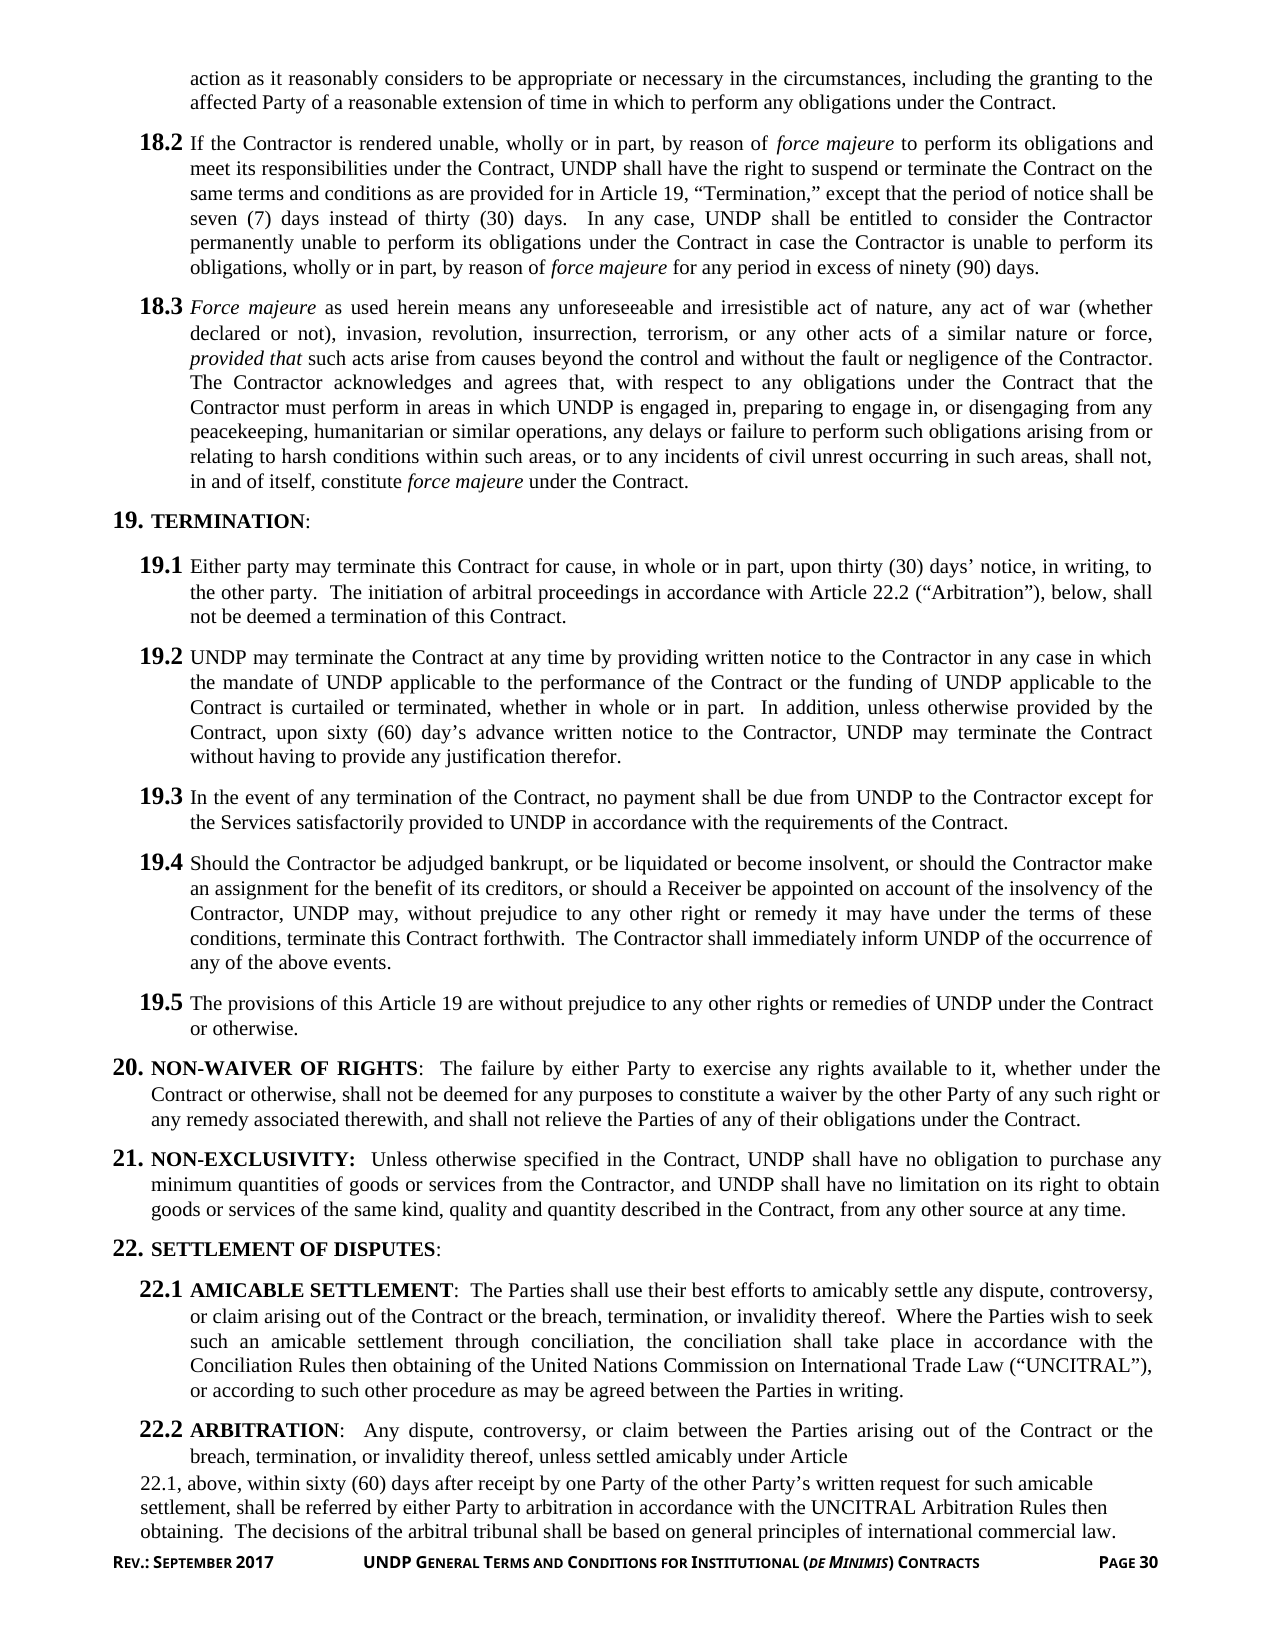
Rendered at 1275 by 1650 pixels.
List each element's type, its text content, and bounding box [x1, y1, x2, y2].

list ARBITRATION: Any dispute, controversy, or claim between the Parties arising out of the Contract or the breach, termination, or invalidity thereof, unless settled amicably under Article [139, 1414, 1154, 1468]
list Should the Contractor be adjudged bankrupt, or be liquidated or become insolvent, or should the Contractor make an assignment for the benefit of its creditors, or should a Receiver be appointed on account of the insolvency of the Contractor, UNDP may, without prejudice to any other right or remedy it may have under the terms of these conditions, terminate this Contract forthwith. The Contractor shall immediately inform UNDP of the occurrence of any of the above events. [139, 847, 1154, 974]
list SETTLEMENT OF DISPUTES: [112, 1233, 1162, 1262]
list TERMINATION: [112, 505, 1162, 534]
list NON-EXCLUSIVITY: Unless otherwise specified in the Contract, UNDP shall have no obligation to purchase any minimum quantities of goods or services from the Contractor, and UNDP shall have no limitation on its right to obtain goods or services of the same kind, quality and quantity described in the Contract, from any other source at any time. [112, 1143, 1162, 1221]
list Force majeure as used herein means any unforeseeable and irresistible act of nature, any act of war (whether declared or not), invasion, revolution, insurrection, terrorism, or any other acts of a similar nature or force, provided that such acts arise from causes beyond the control and without the fault or negligence of the Contractor. The Contractor acknowledges and agrees that, with respect to any obligations under the Contract that the Contractor must perform in areas in which UNDP is engaged in, preparing to engage in, or disengaging from any peacekeeping, humanitarian or similar operations, any delays or failure to perform such obligations arising from or relating to harsh conditions within such areas, or to any incidents of civil unrest occurring in such areas, shall not, in and of itself, constitute force majeure under the Contract. [139, 291, 1154, 493]
list UNDP may terminate the Contract at any time by providing written notice to the Contractor in any case in which the mandate of UNDP applicable to the performance of the Contract or the funding of UNDP applicable to the Contract is curtailed or terminated, whether in whole or in part. In addition, unless otherwise provided by the Contract, upon sixty (60) day’s advance written notice to the Contractor, UNDP may terminate the Contract without having to provide any justification therefor. [139, 641, 1154, 768]
list AMICABLE SETTLEMENT: The Parties shall use their best efforts to amicably settle any dispute, controversy, or claim arising out of the Contract or the breach, termination, or invalidity thereof. Where the Parties wish to seek such an amicable settlement through conciliation, the conciliation shall take place in accordance with the Conciliation Rules then obtaining of the United Nations Commission on International Trade Law (“UNCITRAL”), or according to such other procedure as may be agreed between the Parties in writing. [139, 1274, 1154, 1402]
list In the event of any termination of the Contract, no payment shall be due from UNDP to the Contractor except for the Services satisfactorily provided to UNDP in accordance with the requirements of the Contract. [139, 781, 1154, 834]
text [140, 1471, 1154, 1543]
list NON-WAIVER OF RIGHTS: The failure by either Party to exercise any rights available to it, whether under the Contract or otherwise, shall not be deemed for any purposes to constitute a waiver by the other Party of any such right or any remedy associated therewith, and shall not relieve the Parties of any of their obligations under the Contract. [112, 1052, 1162, 1131]
list If the Contractor is rendered unable, wholly or in part, by reason of force majeure to perform its obligations and meet its responsibilities under the Contract, UNDP shall have the right to suspend or terminate the Contract on the same terms and conditions as are provided for in Article 19, “Termination,” except that the period of notice shall be seven (7) days instead of thirty (30) days. In any case, UNDP shall be entitled to consider the Contractor permanently unable to perform its obligations under the Contract in case the Contractor is unable to perform its obligations, wholly or in part, by reason of force majeure for any period in excess of ninety (90) days. [139, 127, 1154, 279]
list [139, 66, 1154, 114]
list The provisions of this Article 19 are without prejudice to any other rights or remedies of UNDP under the Contract or otherwise. [139, 987, 1154, 1040]
list Either party may terminate this Contract for cause, in whole or in part, upon thirty (30) days’ notice, in writing, to the other party. The initiation of arbitral proceedings in accordance with Article 22.2 (“Arbitration”), below, shall not be deemed a termination of this Contract. [139, 550, 1154, 628]
